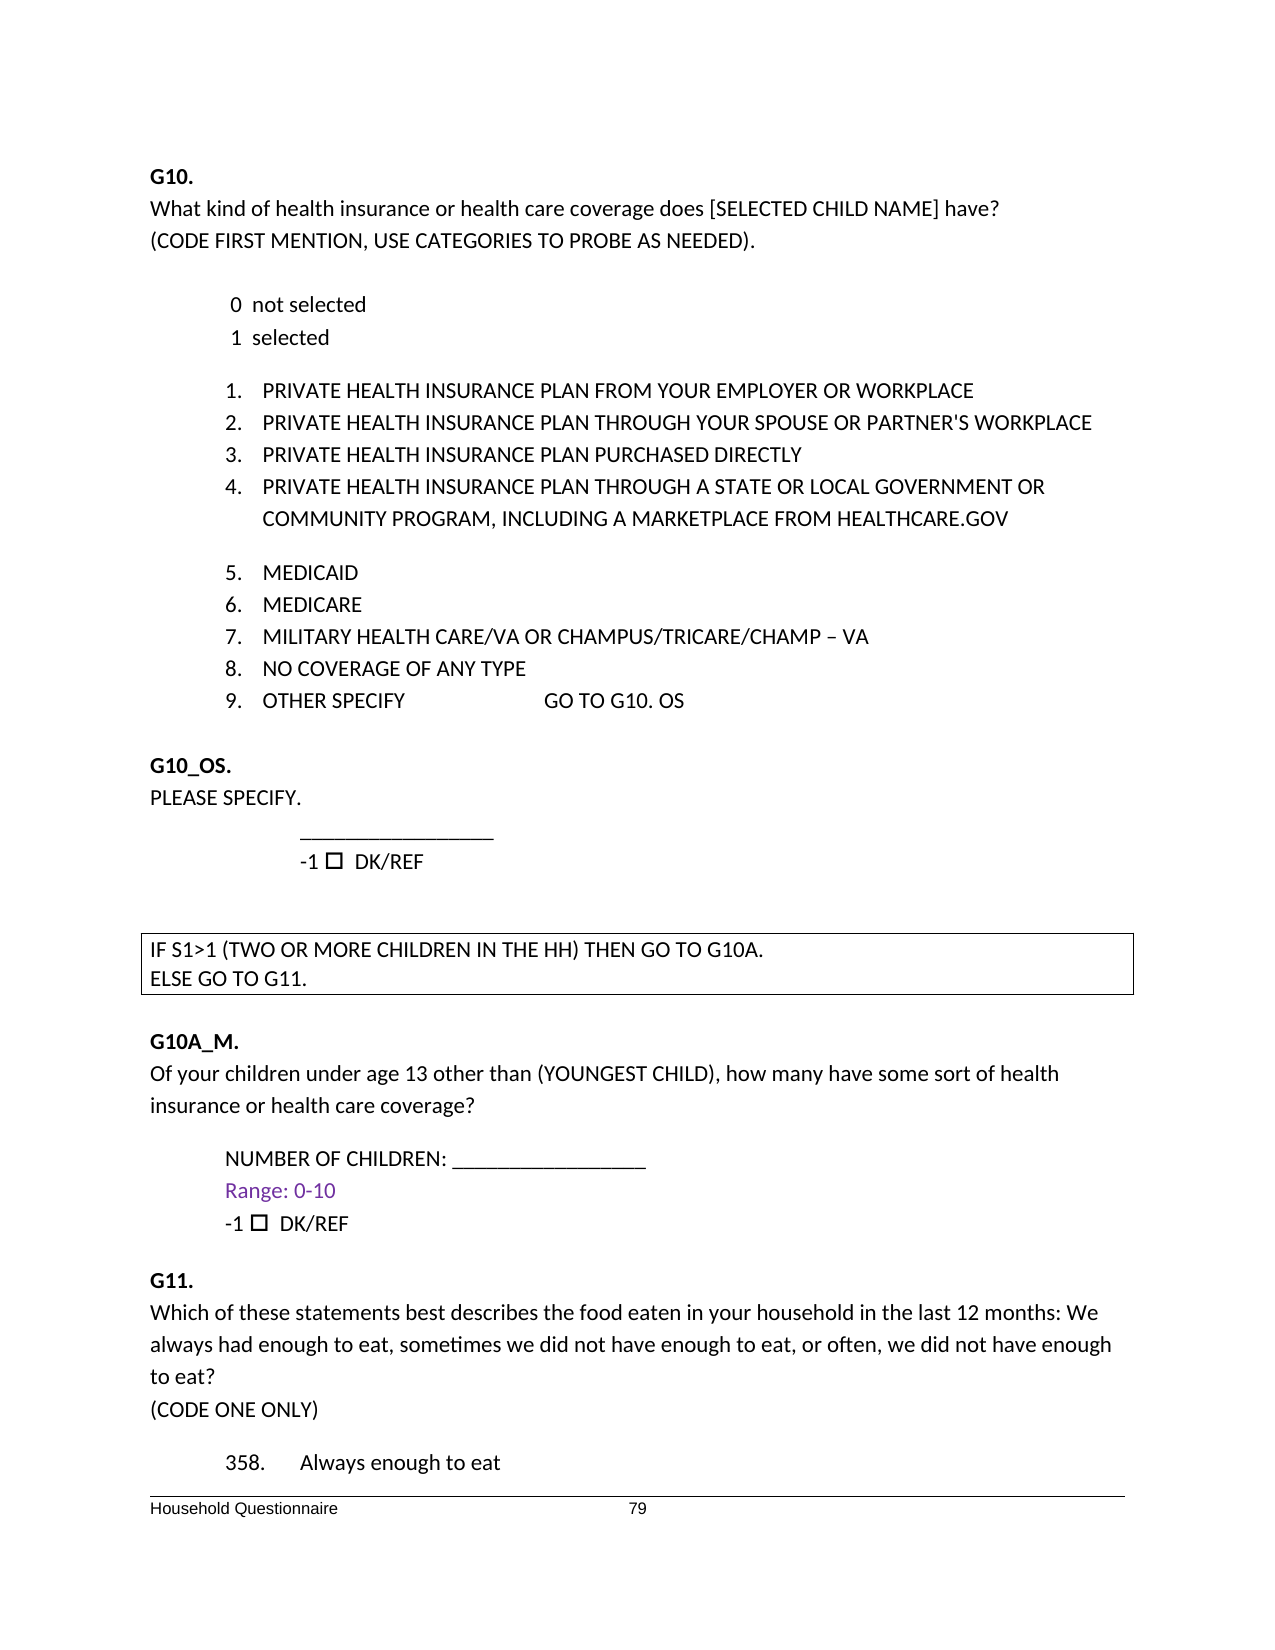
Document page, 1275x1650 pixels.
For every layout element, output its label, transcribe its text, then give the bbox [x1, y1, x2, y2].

text g10_OS. [150, 751, 1125, 779]
list Private Health Insurance Plan purchased directly [225, 440, 1125, 468]
text PLEASE SPECIFY. [150, 783, 1125, 811]
text _________________ [300, 815, 1125, 843]
text (CODE ONE ONLY) [150, 1395, 1125, 1423]
text (CODE FIRST MENTION, USE CATEGORIES TO PROBE AS NEEDED). [150, 226, 1125, 254]
text Of your children under age 13 other than (YOUNGEST CHILD), how many have some sort of health insurance or health care coverage? [150, 1059, 1125, 1119]
list Military Health Care/VA or Champus/Tricare/Champ – VA [225, 622, 1125, 650]
list Private Health Insurance Plan through a state or local government or community program, including a marketplace from healthcare.gov [225, 472, 1125, 533]
list Other Specify GO TO G10. OS [225, 686, 1125, 714]
text G11. [150, 1266, 1125, 1294]
text ELSE GO TO G11. [142, 961, 1133, 994]
text NUMBER OF CHILDREN: _________________ [225, 1144, 1125, 1172]
list Medicaid [225, 558, 1125, 586]
text G10A_M. [150, 1027, 1125, 1055]
list Private Health Insurance Plan from your employer or workplace [225, 376, 1125, 404]
text Range: 0-10 [225, 1177, 1125, 1204]
text 0 not selected [150, 291, 1125, 319]
text -1 DK/REF [225, 1209, 1125, 1237]
list No coverage of any type [225, 654, 1125, 682]
list Private Health Insurance Plan through your spouse or partner's workplace [225, 408, 1125, 436]
text G10. [150, 162, 1125, 190]
text IF S1>1 (TWO OR MORE CHILDREN IN THE HH) THEN GO TO G10A. [142, 934, 1133, 961]
text What kind of health insurance or health care coverage does [SELECTED CHILD NAME] have? [150, 194, 1125, 222]
text 1 selected [150, 323, 1125, 351]
list Always enough to eat [225, 1448, 1125, 1476]
text -1 DK/REF [300, 847, 1125, 875]
text Which of these statements best describes the food eaten in your household in the last 12 months: We always had enough to eat, sometimes we did not have enough to eat, or often, we did not have enough to eat? [150, 1298, 1125, 1391]
list Medicare [225, 590, 1125, 618]
